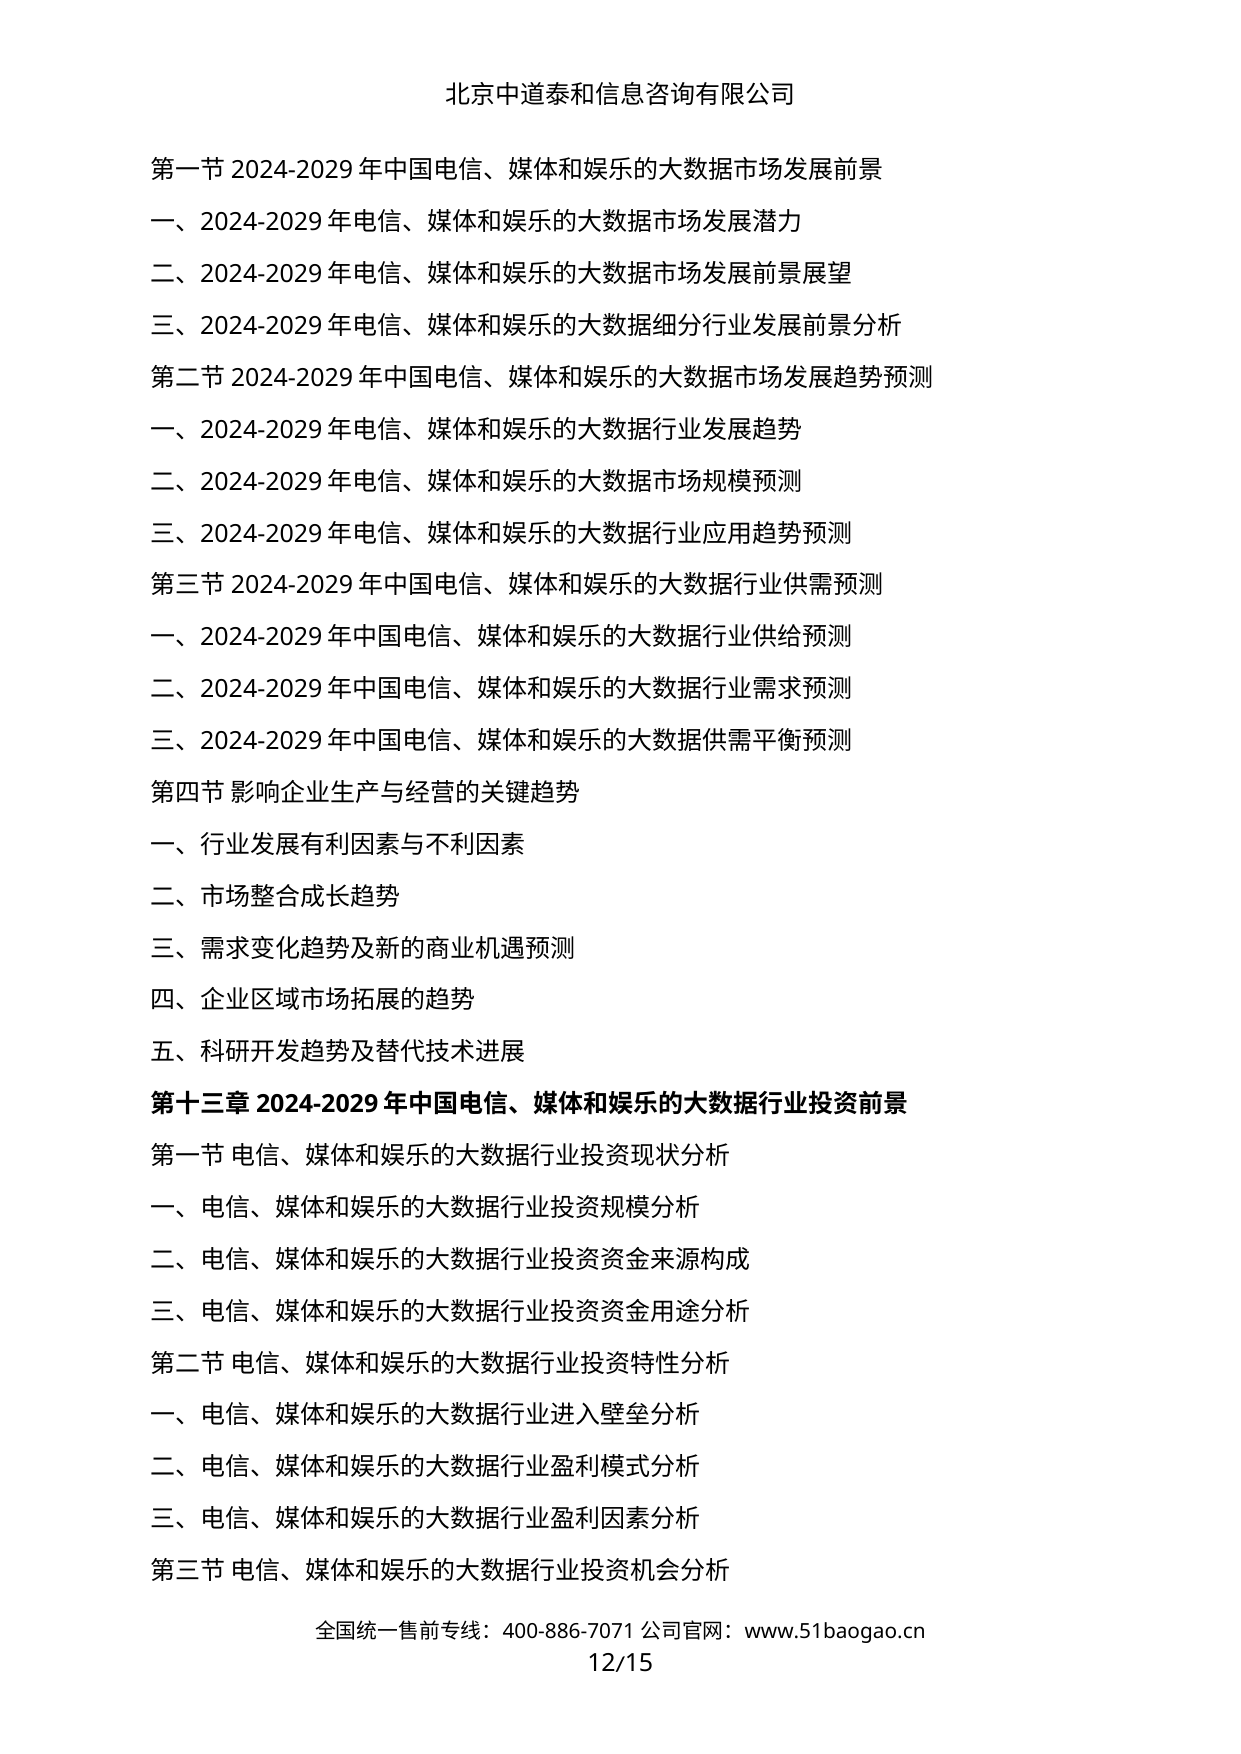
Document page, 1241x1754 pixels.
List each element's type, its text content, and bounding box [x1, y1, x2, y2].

text 第一节 电信、媒体和娱乐的大数据行业投资现状分析 [150, 1136, 1090, 1172]
text 三、2024-2029年中国电信、媒体和娱乐的大数据供需平衡预测 [150, 721, 1090, 757]
text 三、需求变化趋势及新的商业机遇预测 [150, 928, 1090, 964]
text 一、行业发展有利因素与不利因素 [150, 824, 1090, 861]
text 一、2024-2029年电信、媒体和娱乐的大数据市场发展潜力 [150, 202, 1090, 238]
text 一、电信、媒体和娱乐的大数据行业进入壁垒分析 [150, 1395, 1090, 1431]
text 一、电信、媒体和娱乐的大数据行业投资规模分析 [150, 1187, 1090, 1224]
text 第二节 2024-2029年中国电信、媒体和娱乐的大数据市场发展趋势预测 [150, 357, 1090, 394]
text 二、2024-2029年电信、媒体和娱乐的大数据市场发展前景展望 [150, 254, 1090, 290]
text 第一节 2024-2029年中国电信、媒体和娱乐的大数据市场发展前景 [150, 150, 1090, 186]
text 二、电信、媒体和娱乐的大数据行业盈利模式分析 [150, 1447, 1090, 1483]
text 三、电信、媒体和娱乐的大数据行业投资资金用途分析 [150, 1291, 1090, 1327]
text 三、2024-2029年电信、媒体和娱乐的大数据行业应用趋势预测 [150, 513, 1090, 549]
text 第二节 电信、媒体和娱乐的大数据行业投资特性分析 [150, 1343, 1090, 1379]
text 二、2024-2029年电信、媒体和娱乐的大数据市场规模预测 [150, 461, 1090, 497]
text 五、科研开发趋势及替代技术进展 [150, 1032, 1090, 1068]
text 第四节 影响企业生产与经营的关键趋势 [150, 772, 1090, 809]
text 一、2024-2029年中国电信、媒体和娱乐的大数据行业供给预测 [150, 617, 1090, 653]
text 一、2024-2029年电信、媒体和娱乐的大数据行业发展趋势 [150, 409, 1090, 446]
text 二、2024-2029年中国电信、媒体和娱乐的大数据行业需求预测 [150, 669, 1090, 705]
text 第三节 电信、媒体和娱乐的大数据行业投资机会分析 [150, 1551, 1090, 1587]
text 二、市场整合成长趋势 [150, 876, 1090, 912]
text 三、电信、媒体和娱乐的大数据行业盈利因素分析 [150, 1499, 1090, 1535]
text 第十三章 2024-2029年中国电信、媒体和娱乐的大数据行业投资前景 [150, 1084, 1090, 1120]
text 二、电信、媒体和娱乐的大数据行业投资资金来源构成 [150, 1239, 1090, 1276]
text 第三节 2024-2029年中国电信、媒体和娱乐的大数据行业供需预测 [150, 565, 1090, 601]
text 三、2024-2029年电信、媒体和娱乐的大数据细分行业发展前景分析 [150, 306, 1090, 342]
text 四、企业区域市场拓展的趋势 [150, 980, 1090, 1016]
